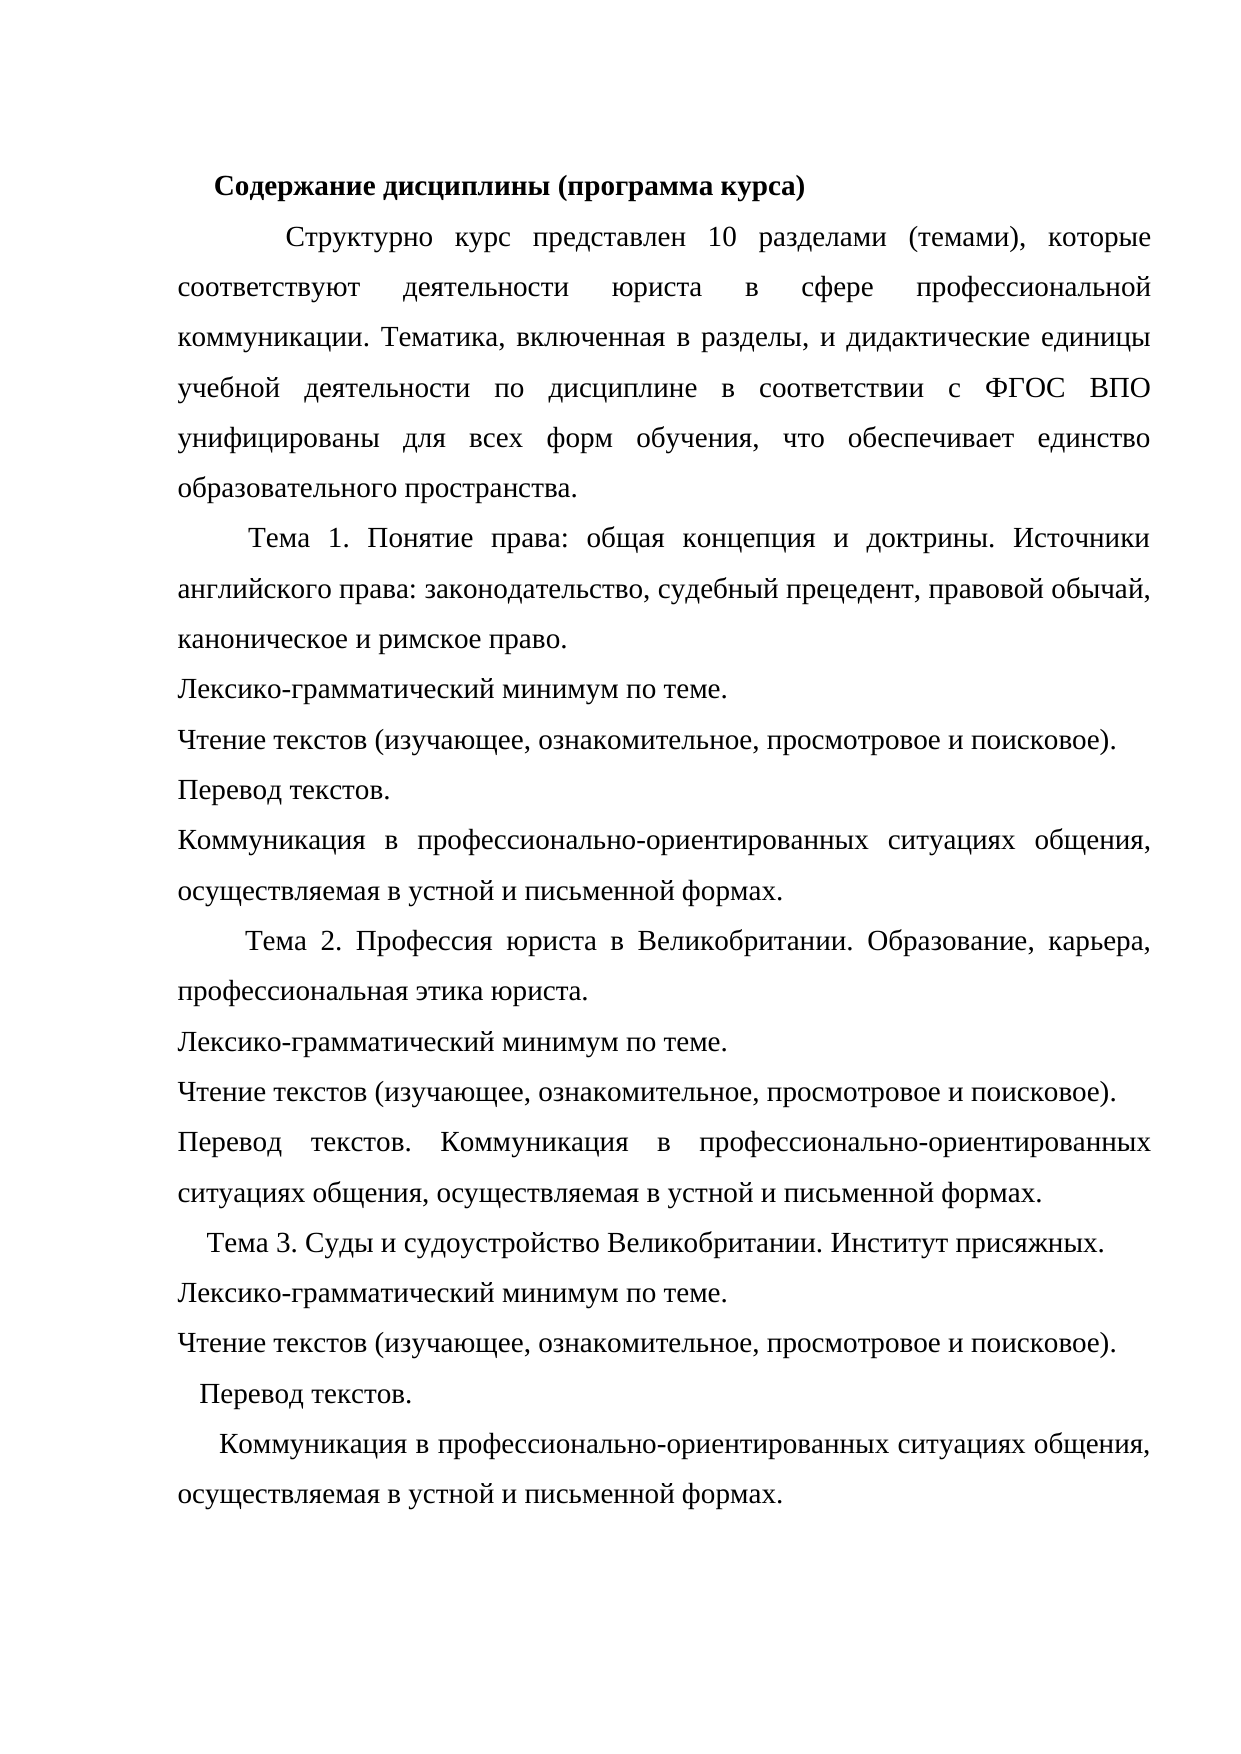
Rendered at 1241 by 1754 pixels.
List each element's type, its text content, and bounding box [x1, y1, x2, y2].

text Лексико-грамматический минимум по теме. [177, 672, 1152, 705]
text Лексико-грамматический минимум по теме. [177, 1275, 1152, 1309]
text Чтение текстов (изучающее, ознакомительное, просмотровое и поисковое). [177, 1074, 1152, 1108]
text Структурно курс представлен 10 разделами (темами), которые соответствуют деятельности юриста в сфере профессиональной коммуникации. Тематика, включенная в разделы, и дидактические единицы учебной деятельности по дисциплине в соответствии с ФГОС ВПО унифицированы для всех форм обучения, что обеспечивает единство образовательного пространства. [177, 219, 1152, 504]
text Чтение текстов (изучающее, ознакомительное, просмотровое и поисковое). [177, 722, 1152, 755]
text Тема 1. Понятие права: общая концепция и доктрины. Источники английского права: законодательство, судебный прецедент, правовой обычай, каноническое и римское право. [177, 521, 1152, 655]
text Перевод текстов. Коммуникация в профессионально-ориентированных ситуациях общения, осуществляемая в устной и письменной формах. [177, 1124, 1152, 1208]
text Коммуникация в профессионально-ориентированных ситуациях общения, осуществляемая в устной и письменной формах. [177, 822, 1152, 906]
text Тема 2. Профессия юриста в Великобритании. Образование, карьера, профессиональная этика юриста. [177, 923, 1152, 1007]
text Лексико-грамматический минимум по теме. [177, 1024, 1152, 1057]
text Тема 3. Суды и судоустройство Великобритании. Институт присяжных. [177, 1225, 1152, 1258]
text Содержание дисциплины (программа курса) [177, 168, 1152, 202]
text Чтение текстов (изучающее, ознакомительное, просмотровое и поисковое). [177, 1326, 1152, 1359]
text Перевод текстов. [177, 1376, 1152, 1409]
text Коммуникация в профессионально-ориентированных ситуациях общения, осуществляемая в устной и письменной формах. [177, 1426, 1152, 1510]
text Перевод текстов. [177, 772, 1152, 806]
